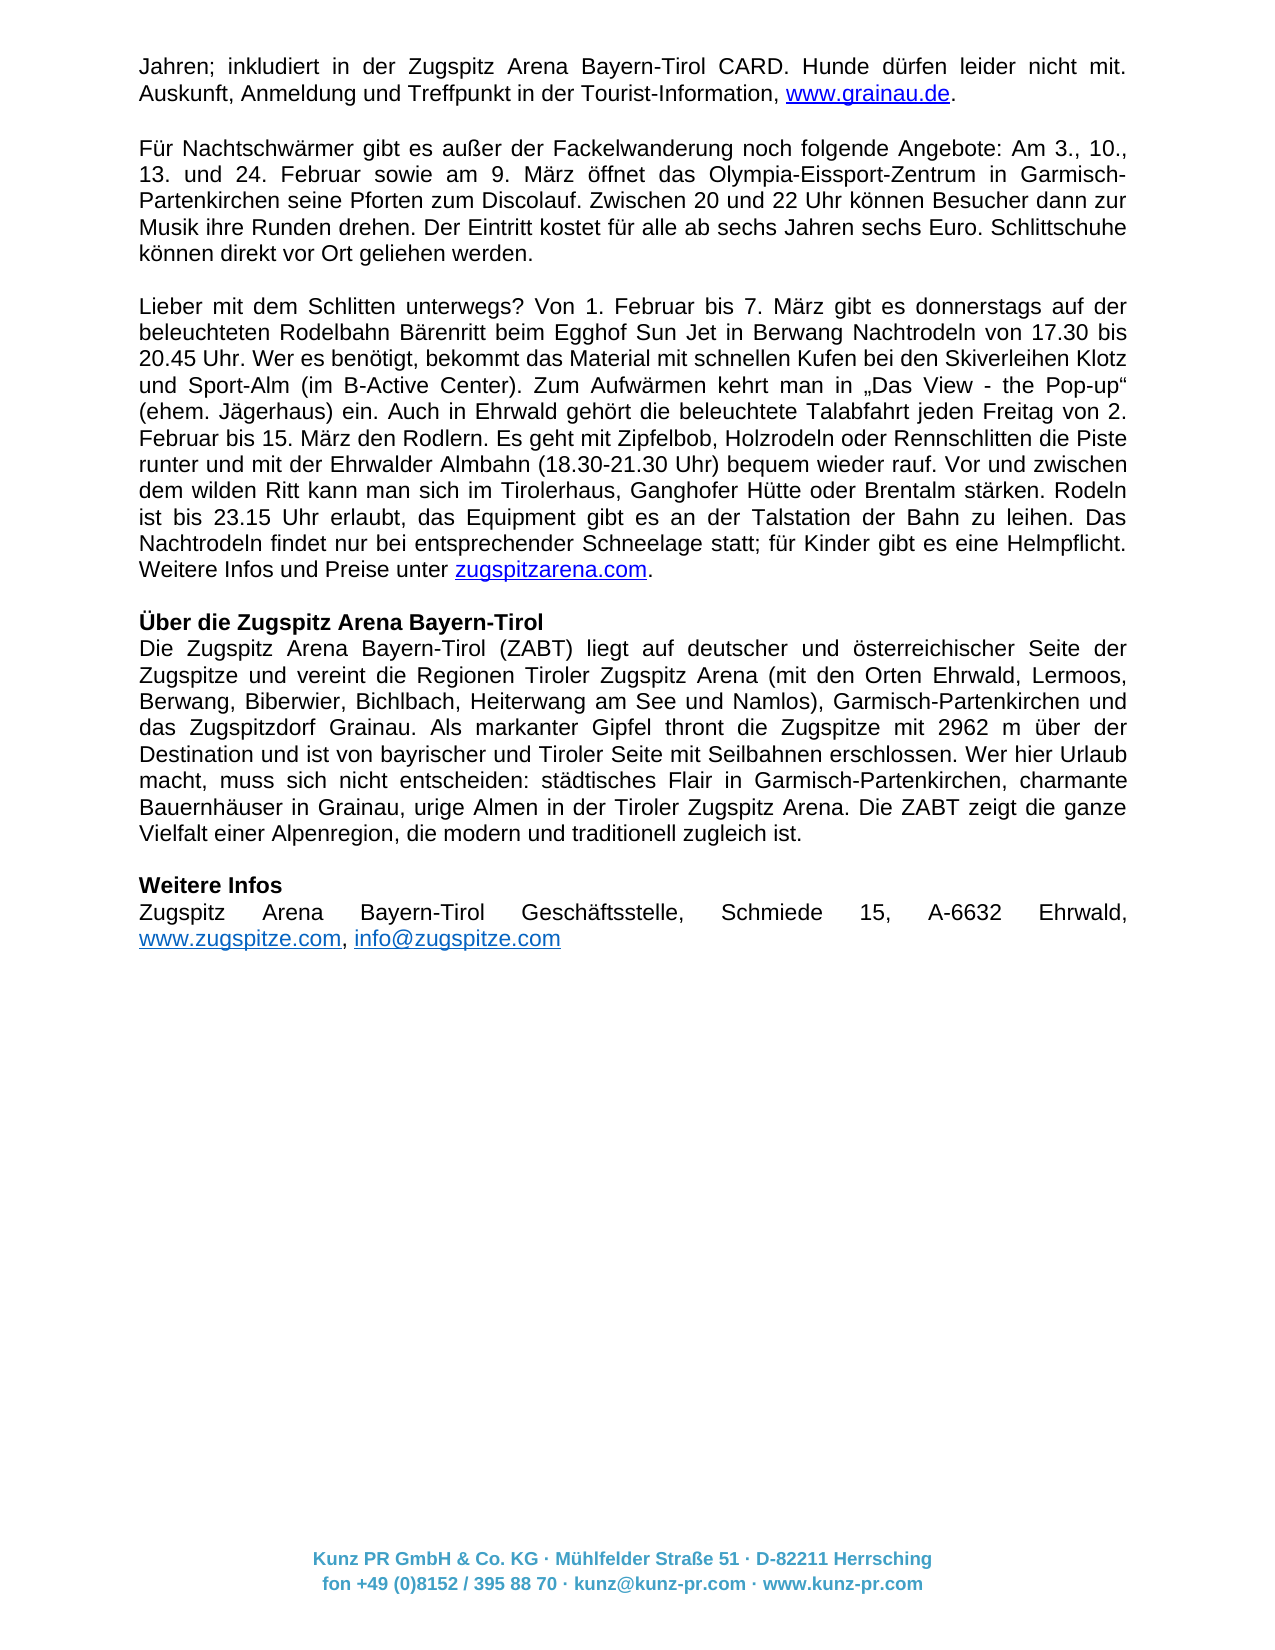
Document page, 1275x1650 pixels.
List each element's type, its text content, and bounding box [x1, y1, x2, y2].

text Zugspitz Arena Bayern-Tirol Geschäftsstelle, Schmiede 15, A-6632 Ehrwald, www.zugspitze.com, info@zugspitze.com [139, 899, 1128, 952]
text Über die Zugspitz Arena Bayern-Tirol [139, 609, 1113, 635]
text Lieber mit dem Schlitten unterwegs? Von 1. Februar bis 7. März gibt es donnerstags auf der beleuchteten Rodelbahn Bärenritt beim Egghof Sun Jet in Berwang Nachtrodeln von 17.30 bis 20.45 Uhr. Wer es benötigt, bekommt das Material mit schnellen Kufen bei den Skiverleihen Klotz und Sport-Alm (im B-Active Center). Zum Aufwärmen kehrt man in „Das View - the Pop-up“ (ehem. Jägerhaus) ein. Auch in Ehrwald gehört die beleuchtete Talabfahrt jeden Freitag von 2. Februar bis 15. März den Rodlern. Es geht mit Zipfelbob, Holzrodeln oder Rennschlitten die Piste runter und mit der Ehrwalder Almbahn (18.30-21.30 Uhr) bequem wieder rauf. Vor und zwischen dem wilden Ritt kann man sich im Tirolerhaus, Ganghofer Hütte oder Brentalm stärken. Rodeln ist bis 23.15 Uhr erlaubt, das Equipment gibt es an der Talstation der Bahn zu leihen. Das Nachtrodeln findet nur bei entsprechender Schneelage statt; für Kinder gibt es eine Helmpflicht. Weitere Infos und Preise unter zugspitzarena.com. [139, 293, 1128, 583]
text Weitere Infos [139, 872, 1113, 899]
text Für Nachtschwärmer gibt es außer der Fackelwanderung noch folgende Angebote: Am 3., 10., 13. und 24. Februar sowie am 9. März öffnet das Olympia-Eissport-Zentrum in Garmisch-Partenkirchen seine Pforten zum Discolauf. Zwischen 20 und 22 Uhr können Besucher dann zur Musik ihre Runden drehen. Der Eintritt kostet für alle ab sechs Jahren sechs Euro. Schlittschuhe können direkt vor Ort geliehen werden. [139, 134, 1128, 266]
text Die Zugspitz Arena Bayern-Tirol (ZABT) liegt auf deutscher und österreichischer Seite der Zugspitze und vereint die Regionen Tiroler Zugspitz Arena (mit den Orten Ehrwald, Lermoos, Berwang, Biberwier, Bichlbach, Heiterwang am See und Namlos), Garmisch-Partenkirchen und das Zugspitzdorf Grainau. Als markanter Gipfel thront die Zugspitze mit 2962 m über der Destination und ist von bayrischer und Tiroler Seite mit Seilbahnen erschlossen. Wer hier Urlaub macht, muss sich nicht entscheiden: städtisches Flair in Garmisch-Partenkirchen, charmante Bauernhäuser in Grainau, urige Almen in der Tiroler Zugspitz Arena. Die ZABT zeigt die ganze Vielfalt einer Alpenregion, die modern und traditionell zugleich ist. [139, 635, 1128, 846]
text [139, 53, 1128, 106]
